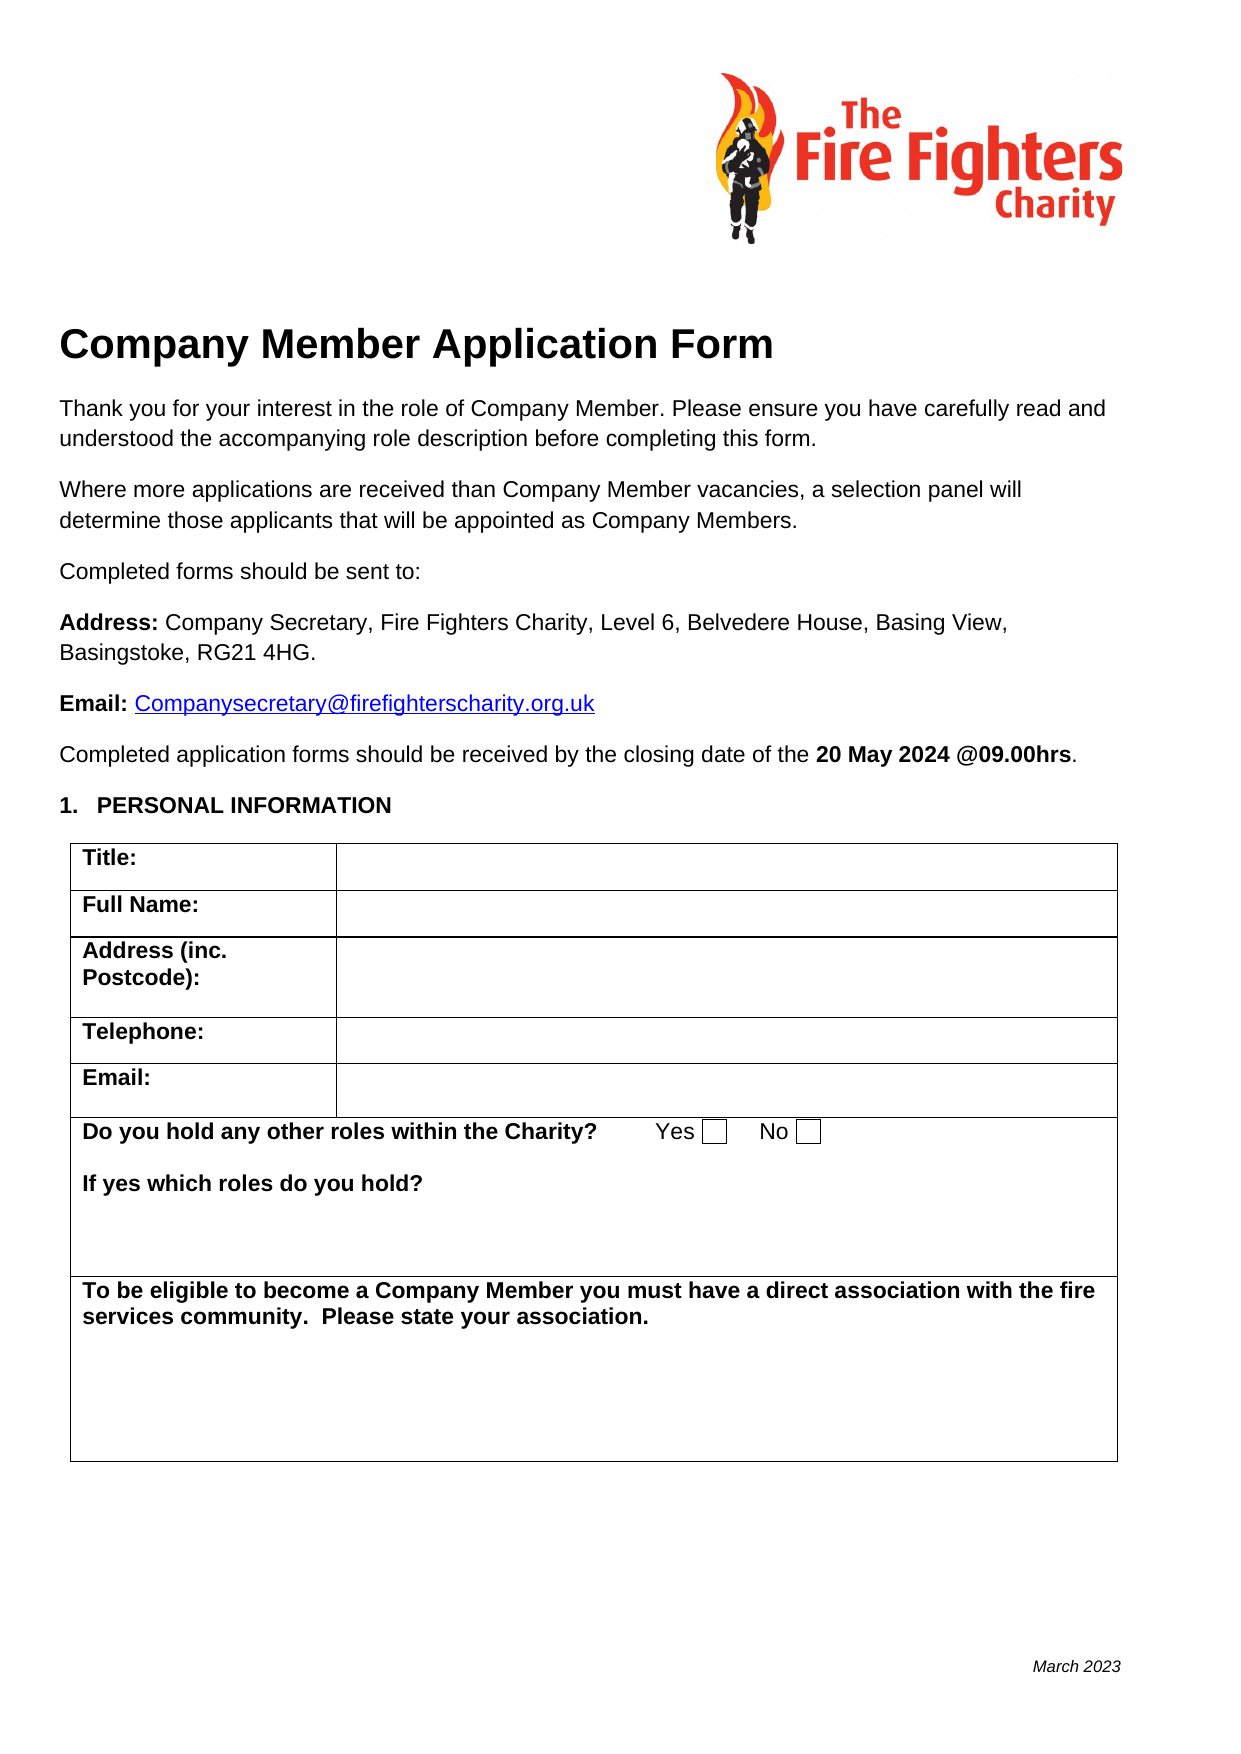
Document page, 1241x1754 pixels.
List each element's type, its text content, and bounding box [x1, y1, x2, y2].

table_header [337, 844, 1117, 890]
text Completed forms should be sent to: [59, 558, 1122, 584]
table_cell To be eligible to become a Company Member you must have a direct association with the fire services community. Please state your association. [71, 1277, 1117, 1461]
table_cell Telephone: [71, 1018, 336, 1063]
table_cell Full Name: [71, 891, 336, 936]
table_cell Do you hold any other roles within the Charity? Yes No If yes which roles do you hold? [71, 1118, 1117, 1276]
table_cell [337, 1018, 1117, 1063]
text Completed application forms should be received by the closing date of the 20 May 2024 @09.00hrs. [59, 741, 1122, 767]
table_cell [337, 891, 1117, 936]
text Where more applications are received than Company Member vacancies, a selection panel will determine those applicants that will be appointed as Company Members. [59, 476, 1122, 533]
text Company Member Application Form [59, 319, 1122, 367]
table_cell [337, 1064, 1117, 1117]
text Thank you for your interest in the role of Company Member. Please ensure you have carefully read and understood the accompanying role description before completing this form. [59, 395, 1122, 452]
text Email: Companysecretary@firefighterscharity.org.uk [59, 690, 1122, 716]
text Address: Company Secretary, Fire Fighters Charity, Level 6, Belvedere House, Basing View, Basingstoke, RG21 4HG. [59, 609, 1122, 665]
picture [716, 73, 1123, 244]
table_cell Address (inc. Postcode): [71, 938, 336, 1017]
table_cell Email: [71, 1064, 336, 1117]
table_header Title: [71, 844, 336, 890]
list PERSONAL INFORMATION [59, 792, 1122, 818]
table_cell [337, 938, 1117, 1017]
